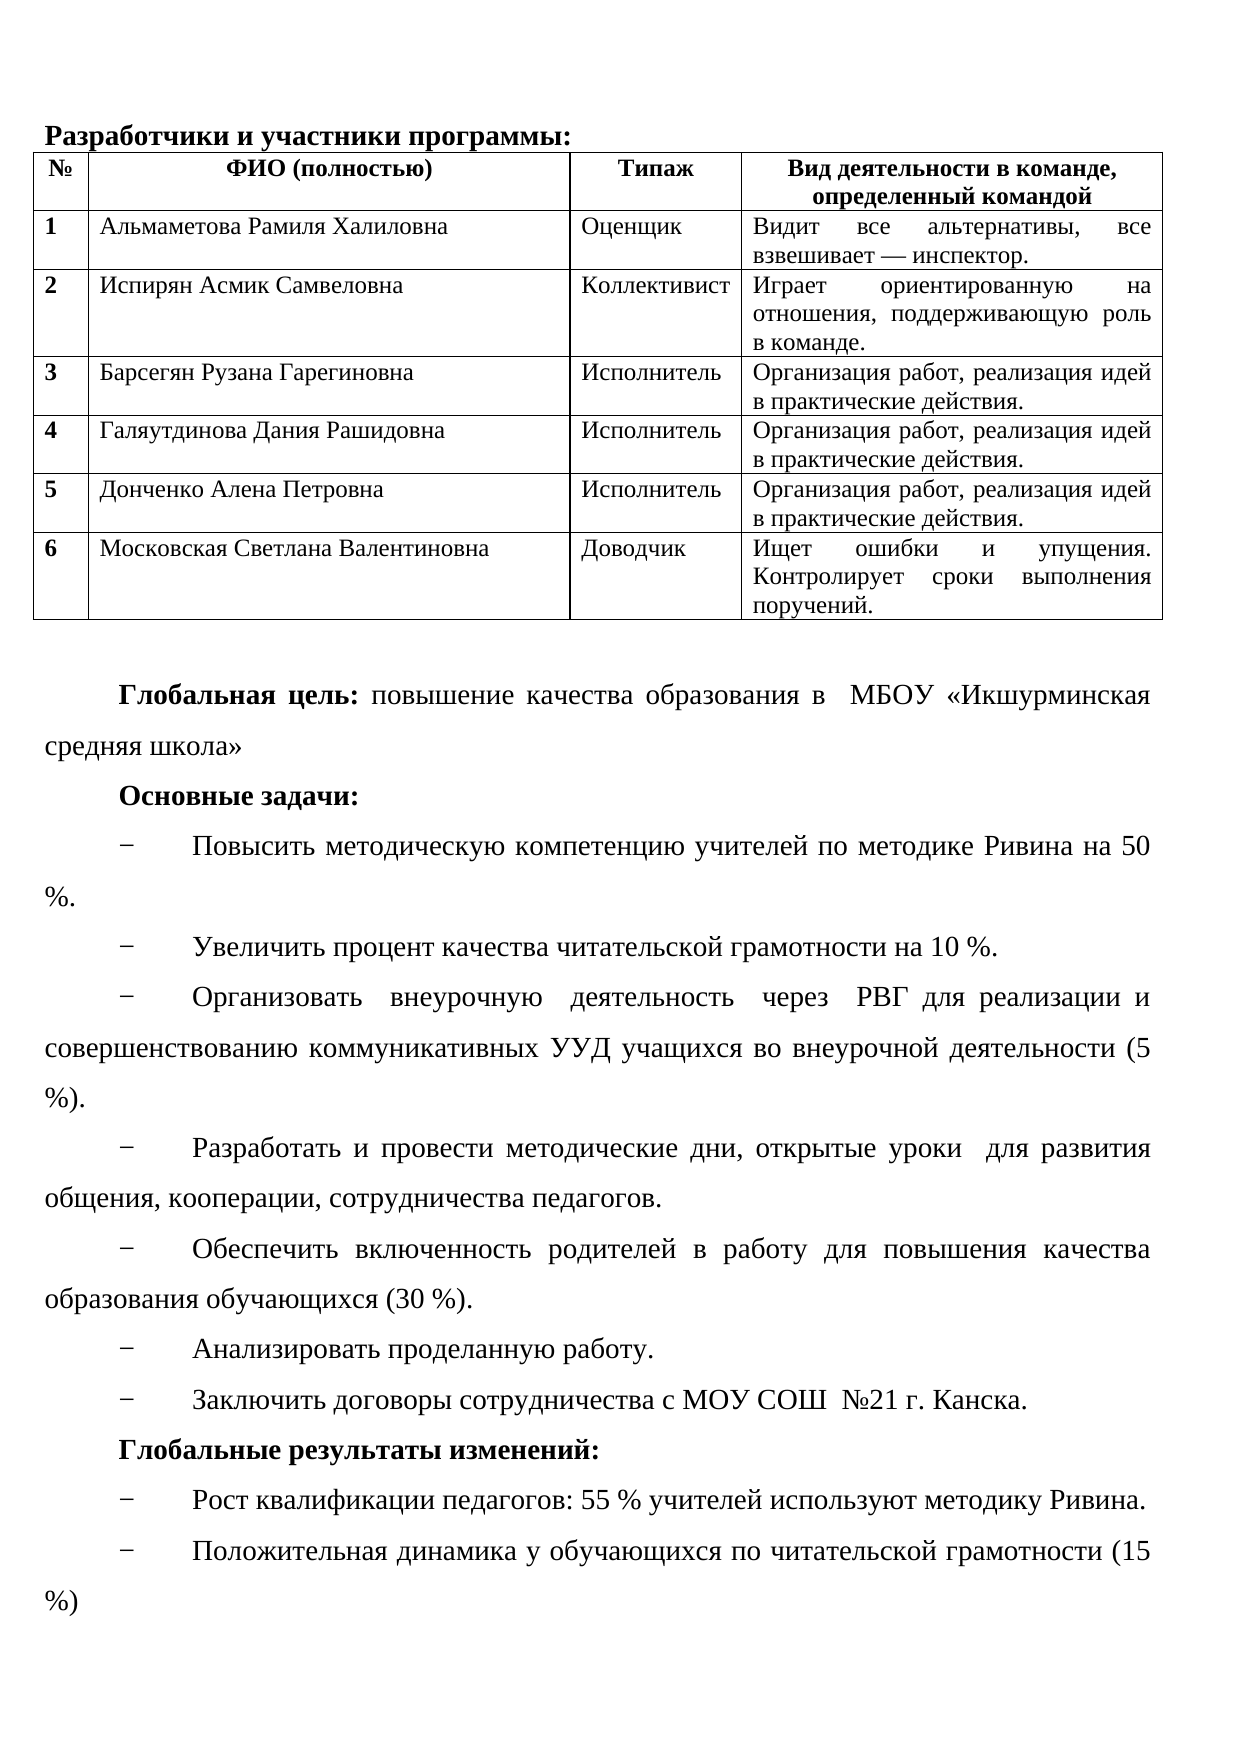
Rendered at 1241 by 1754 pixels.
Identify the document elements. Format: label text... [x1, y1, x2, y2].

text Глобальная цель: повышение качества образования в МБОУ «Икшурминская средняя школа» [44, 677, 1152, 761]
table_cell Играет ориентированную на отношения, поддерживающую роль в команде. [742, 270, 1162, 356]
table_header Типаж [571, 153, 741, 210]
table_cell Испирян Асмик Самвеловна [89, 270, 569, 356]
table_cell 3 [34, 357, 88, 414]
table_header Вид деятельности в команде, определенный командой [742, 153, 1162, 210]
table_cell Галяутдинова Дания Рашидовна [89, 416, 569, 473]
table_cell Барсегян Рузана Гарегиновна [89, 357, 569, 414]
text Основные задачи: [44, 778, 1152, 812]
table_header № [34, 153, 88, 210]
list Увеличить процент качества читательской грамотности на 10 %. [44, 929, 1152, 963]
table_cell 2 [34, 270, 88, 356]
table_cell 1 [34, 211, 88, 269]
list Разработать и провести методические дни, открытые уроки для развития общения, кооперации, сотрудничества педагогов. [44, 1130, 1152, 1214]
list Заключить договоры сотрудничества с МОУ СОШ №21 г. Канска. [44, 1382, 1152, 1415]
table_cell Организация работ, реализация идей в практические действия. [742, 416, 1162, 473]
list Рост квалификации педагогов: 55 % учителей используют методику Ривина. [44, 1482, 1152, 1516]
table_cell 5 [34, 474, 88, 532]
table_cell 4 [34, 416, 88, 473]
text Разработчики и участники программы: [44, 118, 1152, 152]
list Положительная динамика у обучающихся по читательской грамотности (15 %) [44, 1533, 1152, 1617]
table_cell Оценщик [571, 211, 741, 269]
table_cell Ищет ошибки и упущения. Контролирует сроки выполнения поручений. [742, 533, 1162, 619]
text Глобальные результаты изменений: [44, 1432, 1152, 1466]
table_cell Московская Светлана Валентиновна [89, 533, 569, 619]
list Анализировать проделанную работу. [44, 1332, 1152, 1365]
list Организовать внеурочную деятельность через РВГ для реализации и совершенствованию коммуникативных УУД учащихся во внеурочной деятельности (5 %). [44, 979, 1152, 1113]
table_cell Исполнитель [571, 357, 741, 414]
list Обеспечить включенность родителей в работу для повышения качества образования обучающихся (30 %). [44, 1231, 1152, 1315]
table_cell Исполнитель [571, 474, 741, 532]
table_cell Видит все альтернативы, все взвешивает — инспектор. [742, 211, 1162, 269]
table_cell Альмаметова Рамиля Халиловна [89, 211, 569, 269]
table_cell 6 [34, 533, 88, 619]
table_cell Исполнитель [571, 416, 741, 473]
table_cell Организация работ, реализация идей в практические действия. [742, 474, 1162, 532]
table_cell Донченко Алена Петровна [89, 474, 569, 532]
table_cell Организация работ, реализация идей в практические действия. [742, 357, 1162, 414]
list Повысить методическую компетенцию учителей по методике Ривина на 50 %. [44, 828, 1152, 912]
table_cell Доводчик [571, 533, 741, 619]
table_header ФИО (полностью) [89, 153, 569, 210]
table_cell Коллективист [571, 270, 741, 356]
